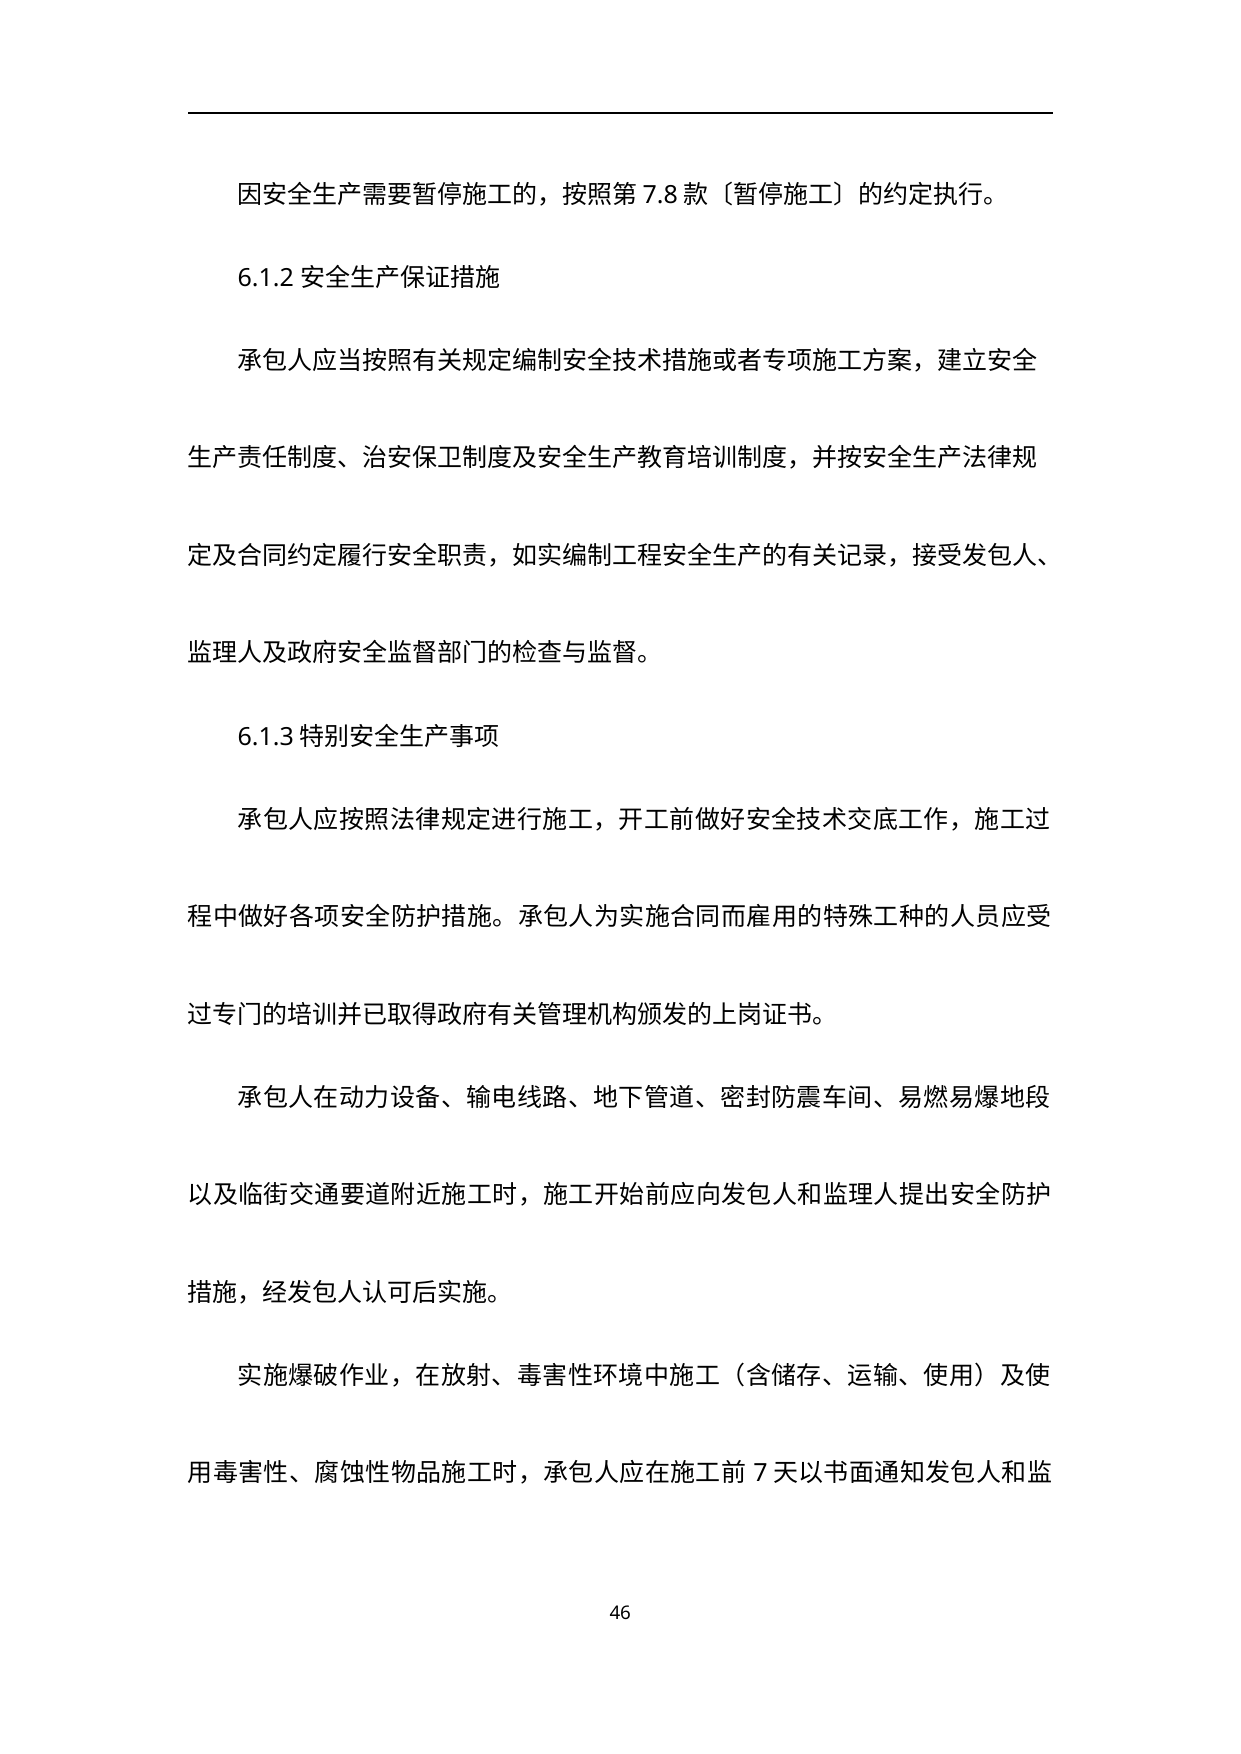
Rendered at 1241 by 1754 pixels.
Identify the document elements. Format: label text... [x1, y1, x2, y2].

text 6.1.3特别安全生产事项 [187, 702, 1053, 767]
text 6.1.2 安全生产保证措施 [187, 243, 1053, 308]
text 承包人在动力设备、输电线路、地下管道、密封防震车间、易燃易爆地段以及临街交通要道附近施工时，施工开始前应向发包人和监理人提出安全防护措施，经发包人认可后实施。 [187, 1063, 1053, 1323]
text 因安全生产需要暂停施工的，按照第7.8款〔暂停施工〕的约定执行。 [187, 160, 1053, 225]
text 承包人应当按照有关规定编制安全技术措施或者专项施工方案，建立安全生产责任制度、治安保卫制度及安全生产教育培训制度，并按安全生产法律规定及合同约定履行安全职责，如实编制工程安全生产的有关记录，接受发包人、监理人及政府安全监督部门的检查与监督。 [187, 326, 1053, 683]
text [187, 1341, 1053, 1503]
text 承包人应按照法律规定进行施工，开工前做好安全技术交底工作，施工过程中做好各项安全防护措施。承包人为实施合同而雇用的特殊工种的人员应受过专门的培训并已取得政府有关管理机构颁发的上岗证书。 [187, 785, 1053, 1045]
